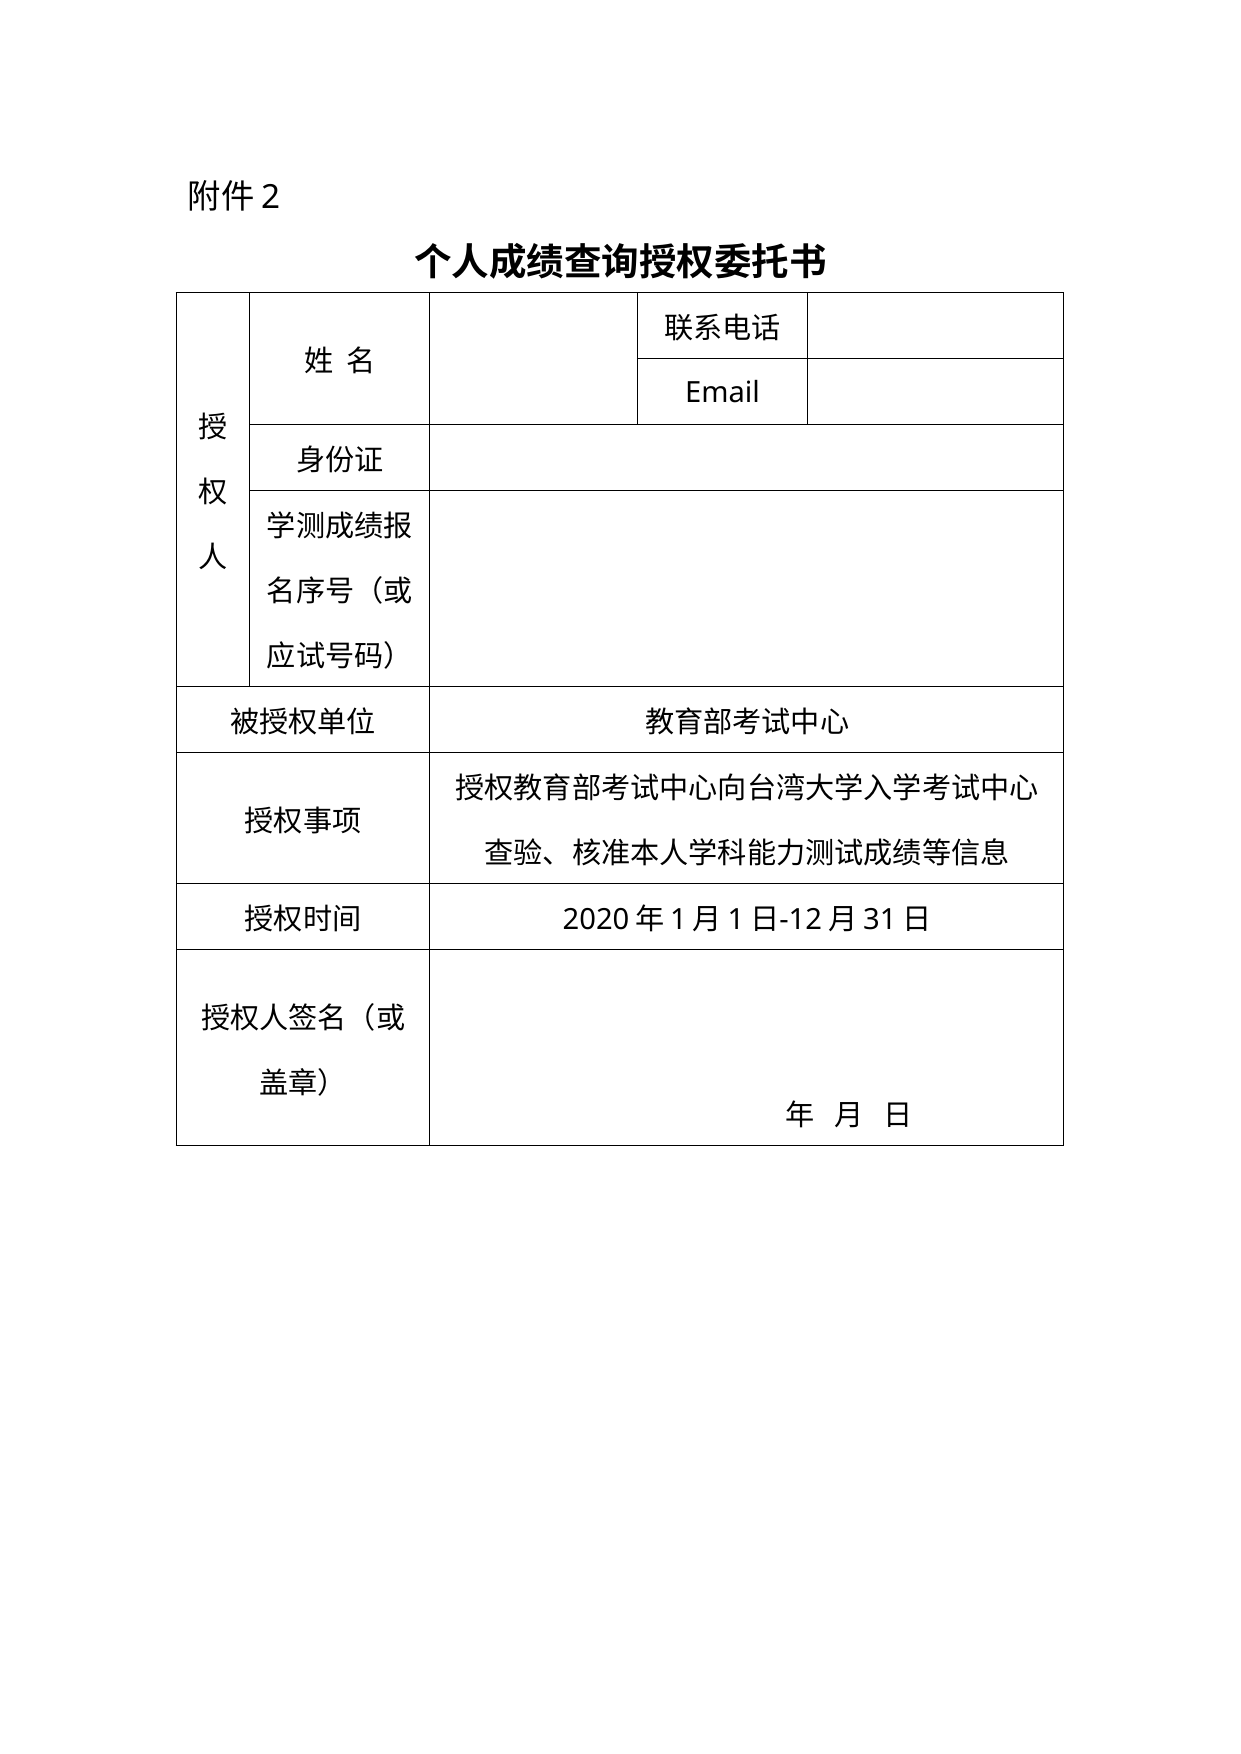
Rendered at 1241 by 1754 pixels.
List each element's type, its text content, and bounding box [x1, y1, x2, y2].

table_cell 授权时间 [177, 884, 429, 949]
table_cell 学测成绩报名序号（或应试号码） [250, 491, 429, 686]
table_cell 身份证 [250, 425, 429, 490]
table_cell [808, 359, 1063, 424]
table_cell 年 月 日 [430, 950, 1063, 1145]
table_header [808, 293, 1063, 358]
text 附件2 [187, 162, 1053, 227]
table_header 姓 名 [250, 293, 429, 424]
table_cell 教育部考试中心 [430, 687, 1063, 752]
table_header 联系电话 [638, 293, 807, 358]
table_cell 授权教育部考试中心向台湾大学入学考试中心查验、核准本人学科能力测试成绩等信息 [430, 753, 1063, 883]
table_cell 授权人签名（或盖章） [177, 950, 429, 1145]
table_cell 2020年1月1日-12月31日 [430, 884, 1063, 949]
table_cell [430, 491, 1063, 686]
table_cell 授权事项 [177, 753, 429, 883]
table_header [430, 293, 637, 424]
table_cell [430, 425, 1063, 490]
table_cell Email [638, 359, 807, 424]
text 个人成绩查询授权委托书 [187, 227, 1053, 292]
table_header 授 权 人 [177, 293, 249, 686]
table_cell 被授权单位 [177, 687, 429, 752]
